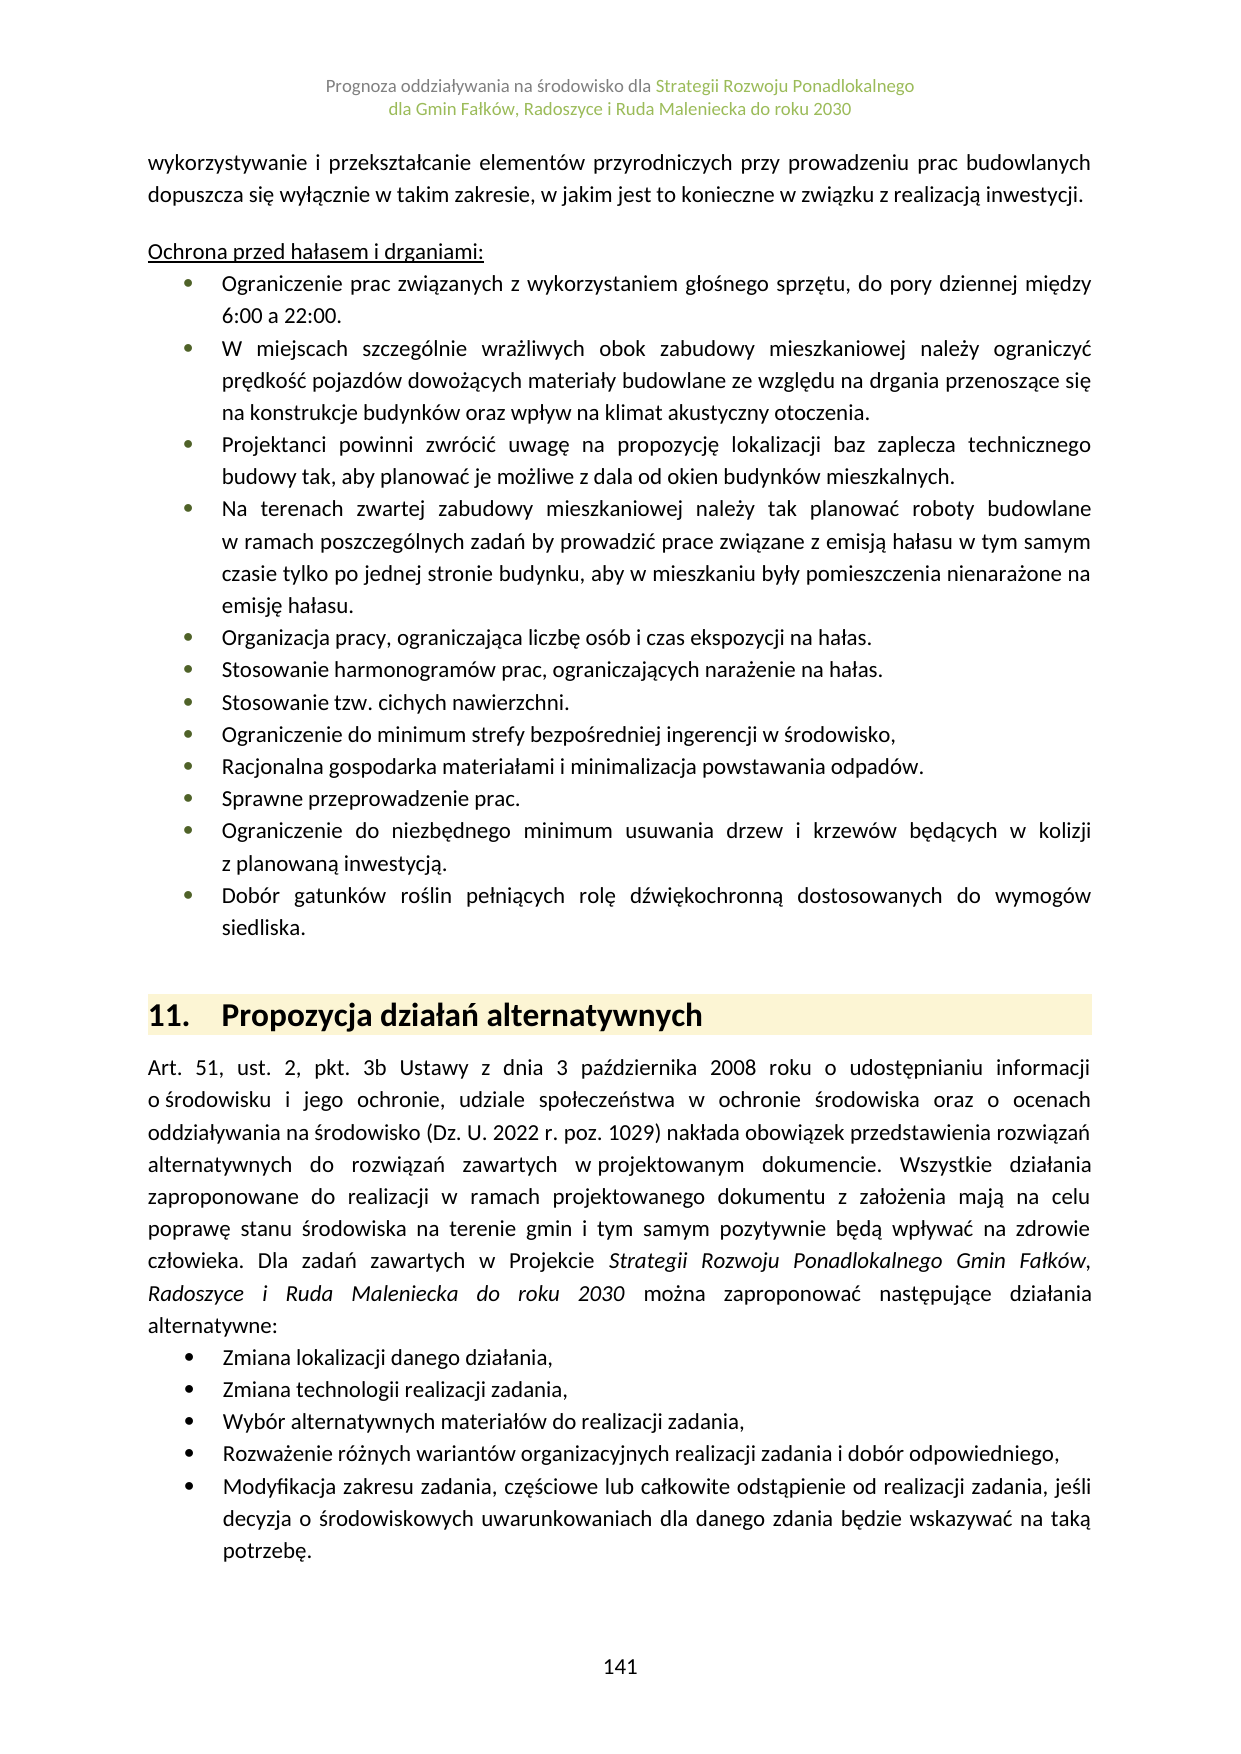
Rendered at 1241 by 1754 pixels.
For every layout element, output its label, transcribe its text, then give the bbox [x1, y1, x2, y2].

list Ograniczenie do niezbędnego minimum usuwania drzew i krzewów będących w kolizji z planowaną inwestycją. [184, 816, 1092, 877]
list Dobór gatunków roślin pełniących rolę dźwiękochronną dostosowanych do wymogów siedliska. [184, 881, 1092, 941]
list Ograniczenie do minimum strefy bezpośredniej ingerencji w środowisko, [184, 720, 1092, 748]
list Stosowanie tzw. cichych nawierzchni. [184, 688, 1092, 716]
list Zmiana technologii realizacji zadania, [185, 1375, 1092, 1403]
list Na terenach zwartej zabudowy mieszkaniowej należy tak planować roboty budowlane w ramach poszczególnych zadań by prowadzić prace związane z emisją hałasu w tym samym czasie tylko po jednej stronie budynku, aby w mieszkaniu były pomieszczenia nienarażone na emisję hałasu. [184, 494, 1092, 619]
list Rozważenie różnych wariantów organizacyjnych realizacji zadania i dobór odpowiedniego, [185, 1439, 1092, 1468]
list W miejscach szczególnie wrażliwych obok zabudowy mieszkaniowej należy ograniczyć prędkość pojazdów dowożących materiały budowlane ze względu na drgania przenoszące się na konstrukcje budynków oraz wpływ na klimat akustyczny otoczenia. [184, 334, 1092, 426]
list Wybór alternatywnych materiałów do realizacji zadania, [185, 1407, 1092, 1435]
list Stosowanie harmonogramów prac, ograniczających narażenie na hałas. [184, 656, 1092, 683]
list Sprawne przeprowadzenie prac. [184, 784, 1092, 812]
list Racjonalna gospodarka materiałami i minimalizacja powstawania odpadów. [184, 752, 1092, 780]
list Organizacja pracy, ograniczająca liczbę osób i czas ekspozycji na hałas. [184, 623, 1092, 651]
list Projektanci powinni zwrócić uwagę na propozycję lokalizacji baz zaplecza technicznego budowy tak, aby planować je możliwe z dala od okien budynków mieszkalnych. [184, 430, 1092, 490]
list Ograniczenie prac związanych z wykorzystaniem głośnego sprzętu, do pory dziennej między 6:00 a 22:00. [184, 269, 1092, 329]
list Modyfikacja zakresu zadania, częściowe lub całkowite odstąpienie od realizacji zadania, jeśli decyzja o środowiskowych uwarunkowaniach dla danego zdania będzie wskazywać na taką potrzebę. [185, 1472, 1092, 1564]
text Ochrona przed hałasem i drganiami: [148, 237, 1092, 265]
text Art. 51, ust. 2, pkt. 3b Ustawy z dnia 3 października 2008 roku o udostępnianiu informacji o środowisku i jego ochronie, udziale społeczeństwa w ochronie środowiska oraz o ocenach oddziaływania na środowisko (Dz. U. 2022 r. poz. 1029) nakłada obowiązek przedstawienia rozwiązań alternatywnych do rozwiązań zawartych w projektowanym dokumencie. Wszystkie działania zaproponowane do realizacji w ramach projektowanego dokumentu z założenia mają na celu poprawę stanu środowiska na terenie gmin i tym samym pozytywnie będą wpływać na zdrowie człowieka. Dla zadań zawartych w Projekcie Strategii Rozwoju Ponadlokalnego Gmin Fałków, Radoszyce i Ruda Maleniecka do roku 2030 można zaproponować następujące działania alternatywne: [148, 1053, 1092, 1339]
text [148, 148, 1092, 208]
subtitle Propozycja działań alternatywnych [148, 994, 1092, 1035]
list Zmiana lokalizacji danego działania, [185, 1343, 1092, 1371]
